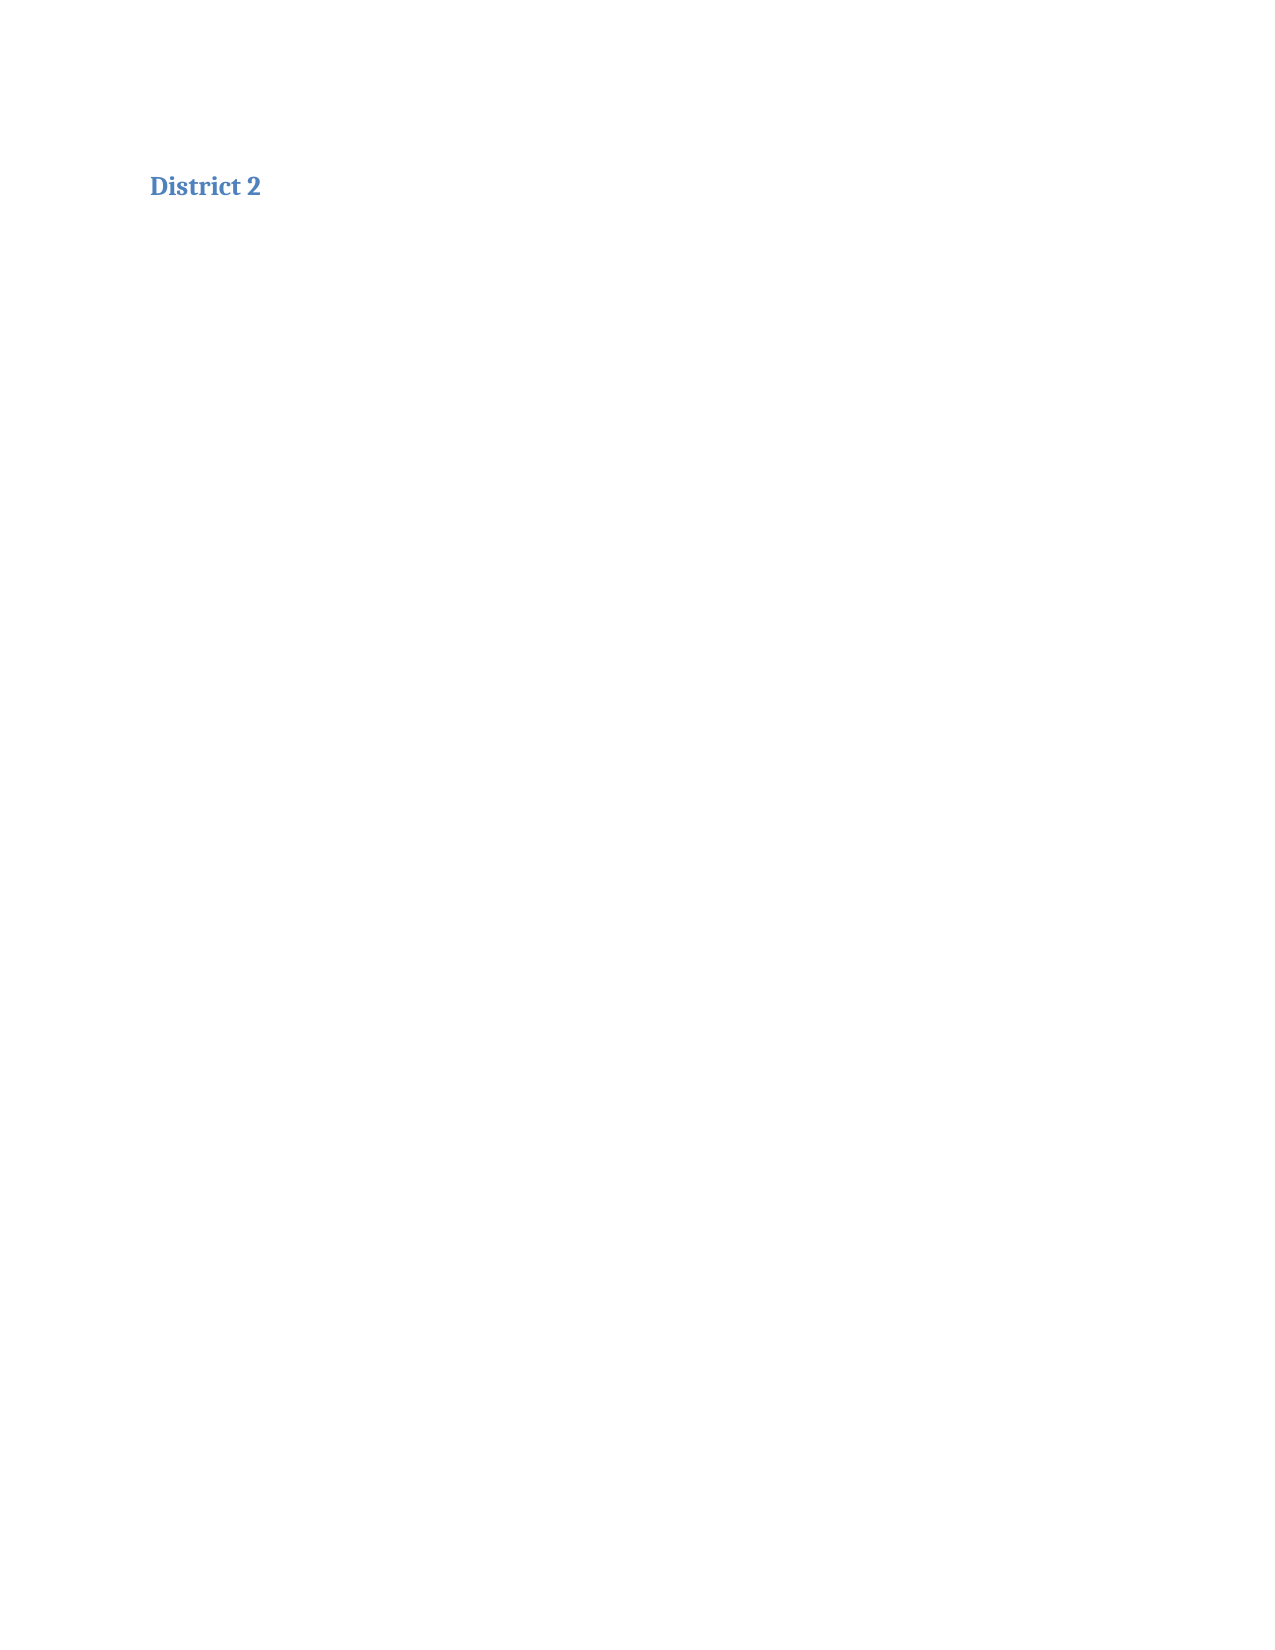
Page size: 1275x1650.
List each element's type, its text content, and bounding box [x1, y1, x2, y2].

subtitle District 2 [150, 171, 1125, 202]
